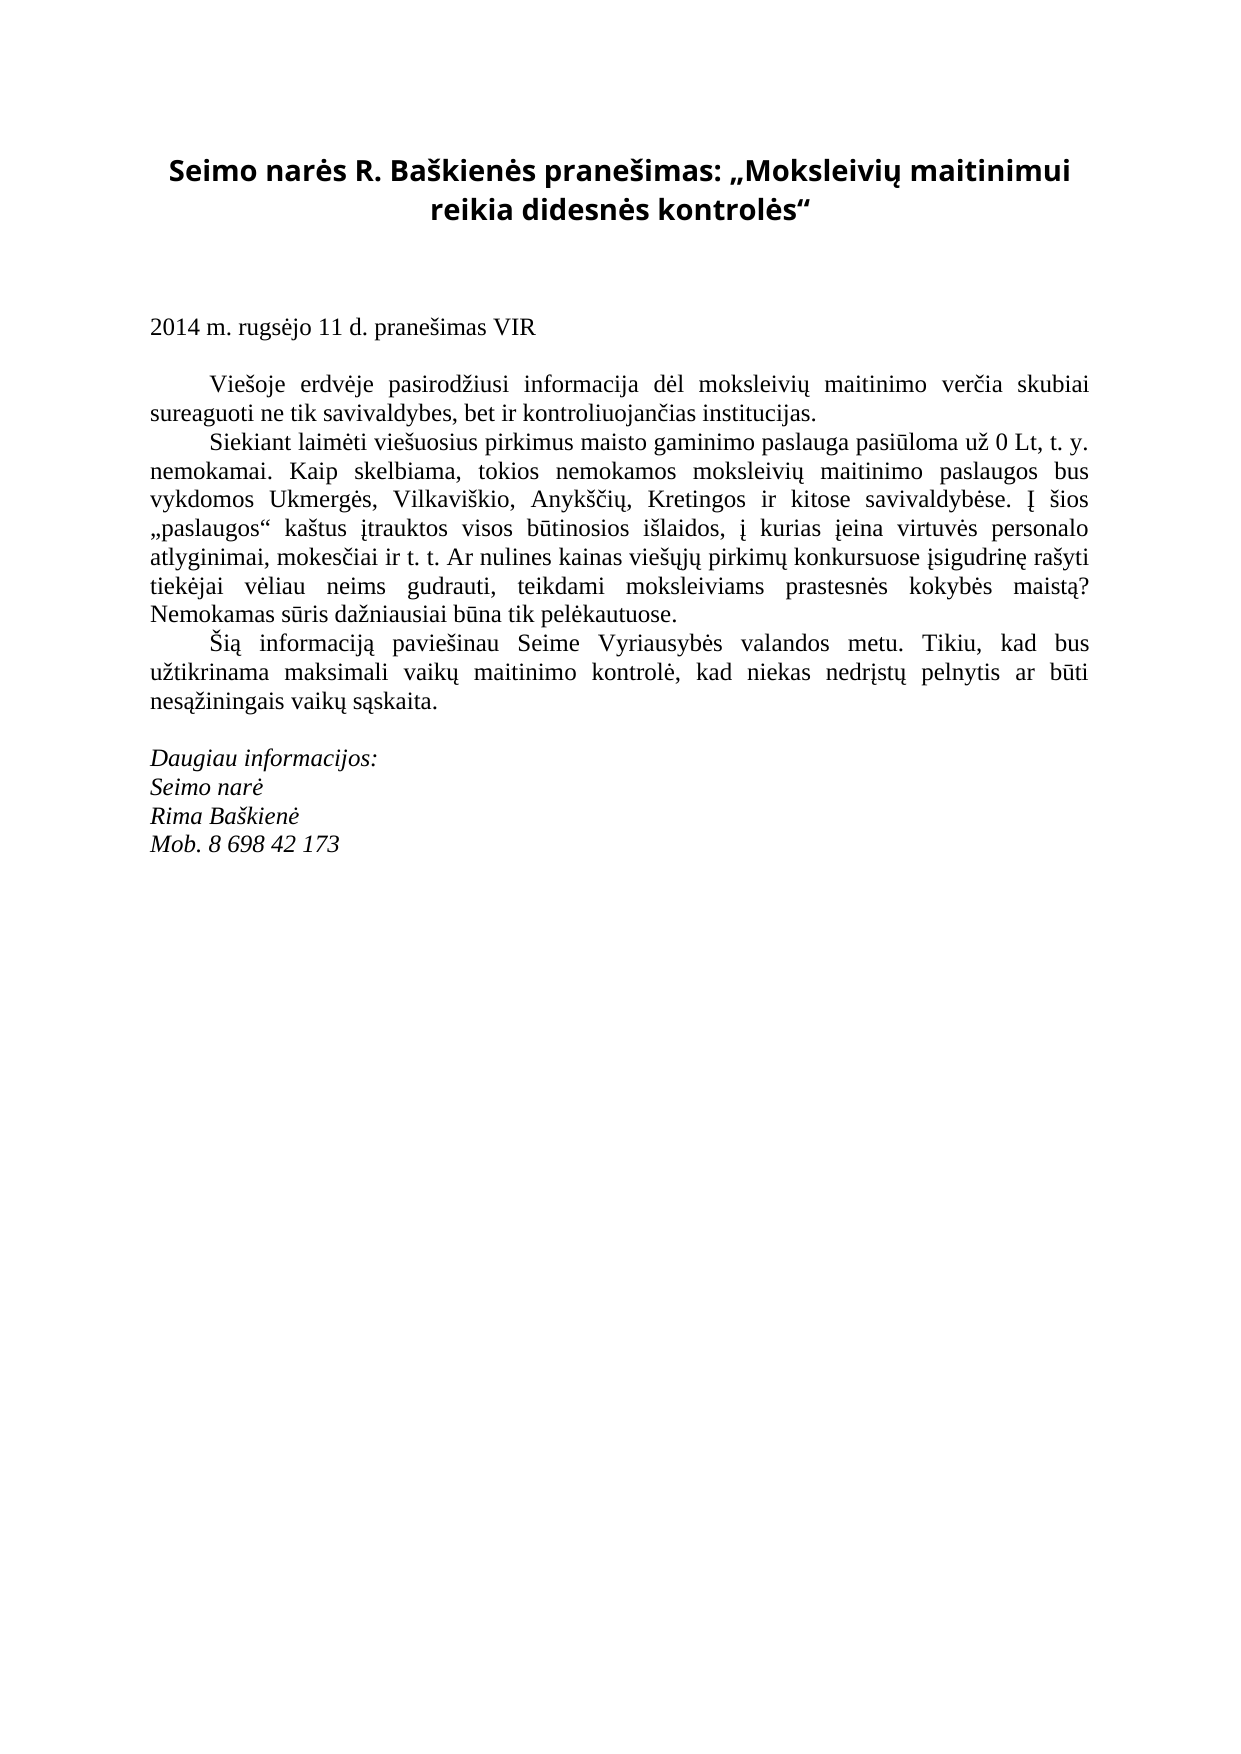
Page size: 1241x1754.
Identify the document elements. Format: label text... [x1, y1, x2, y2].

text 2014 m. rugsėjo 11 d. pranešimas VIR [150, 312, 1090, 341]
text Viešoje erdvėje pasirodžiusi informacija dėl moksleivių maitinimo verčia skubiai sureaguoti ne tik savivaldybes, bet ir kontroliuojančias institucijas. [150, 369, 1090, 427]
text Seimo narė [150, 772, 1090, 801]
text Siekiant laimėti viešuosius pirkimus maisto gaminimo paslauga pasiūloma už 0 Lt, t. y. nemokamai. Kaip skelbiama, tokios nemokamos moksleivių maitinimo paslaugos bus vykdomos Ukmergės, Vilkaviškio, Anykščių, Kretingos ir kitose savivaldybėse. Į šios „paslaugos“ kaštus įtrauktos visos būtinosios išlaidos, į kurias įeina virtuvės personalo atlyginimai, mokesčiai ir t. t. Ar nulines kainas viešųjų pirkimų konkursuose įsigudrinę rašyti tiekėjai vėliau neims gudrauti, teikdami moksleiviams prastesnės kokybės maistą? Nemokamas sūris dažniausiai būna tik pelėkautuose. [150, 427, 1090, 628]
text Mob. 8 698 42 173 [150, 829, 1090, 858]
text Šią informaciją paviešinau Seime Vyriausybės valandos metu. Tikiu, kad bus užtikrinama maksimali vaikų maitinimo kontrolė, kad niekas nedrįstų pelnytis ar būti nesąžiningais vaikų sąskaita. [150, 628, 1090, 714]
text Rima Baškienė [150, 801, 1090, 829]
text Daugiau informacijos: [150, 743, 1090, 772]
text Seimo narės R. Baškienės pranešimas: „Moksleivių maitinimui reikia didesnės kontrolės“ [150, 150, 1090, 229]
